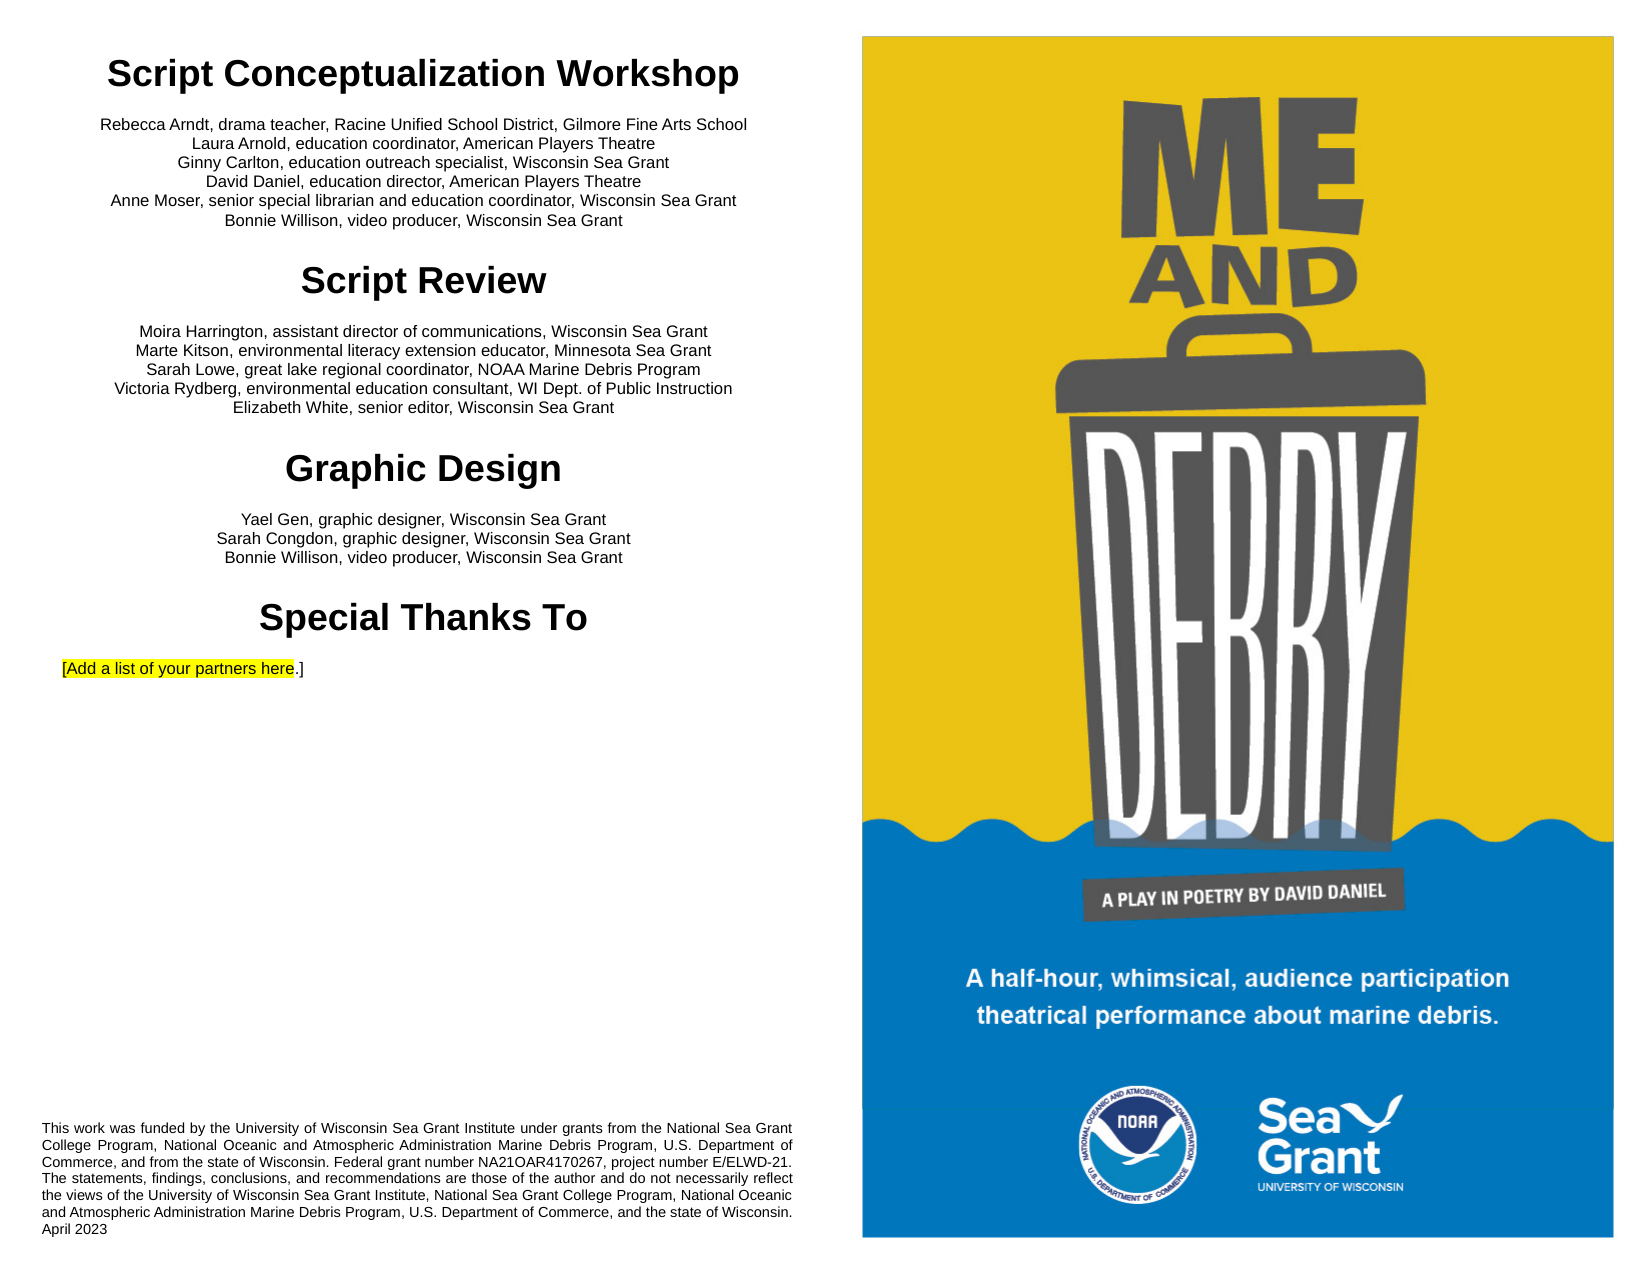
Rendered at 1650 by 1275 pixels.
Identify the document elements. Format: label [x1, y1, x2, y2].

picture [825, 0, 1650, 1275]
